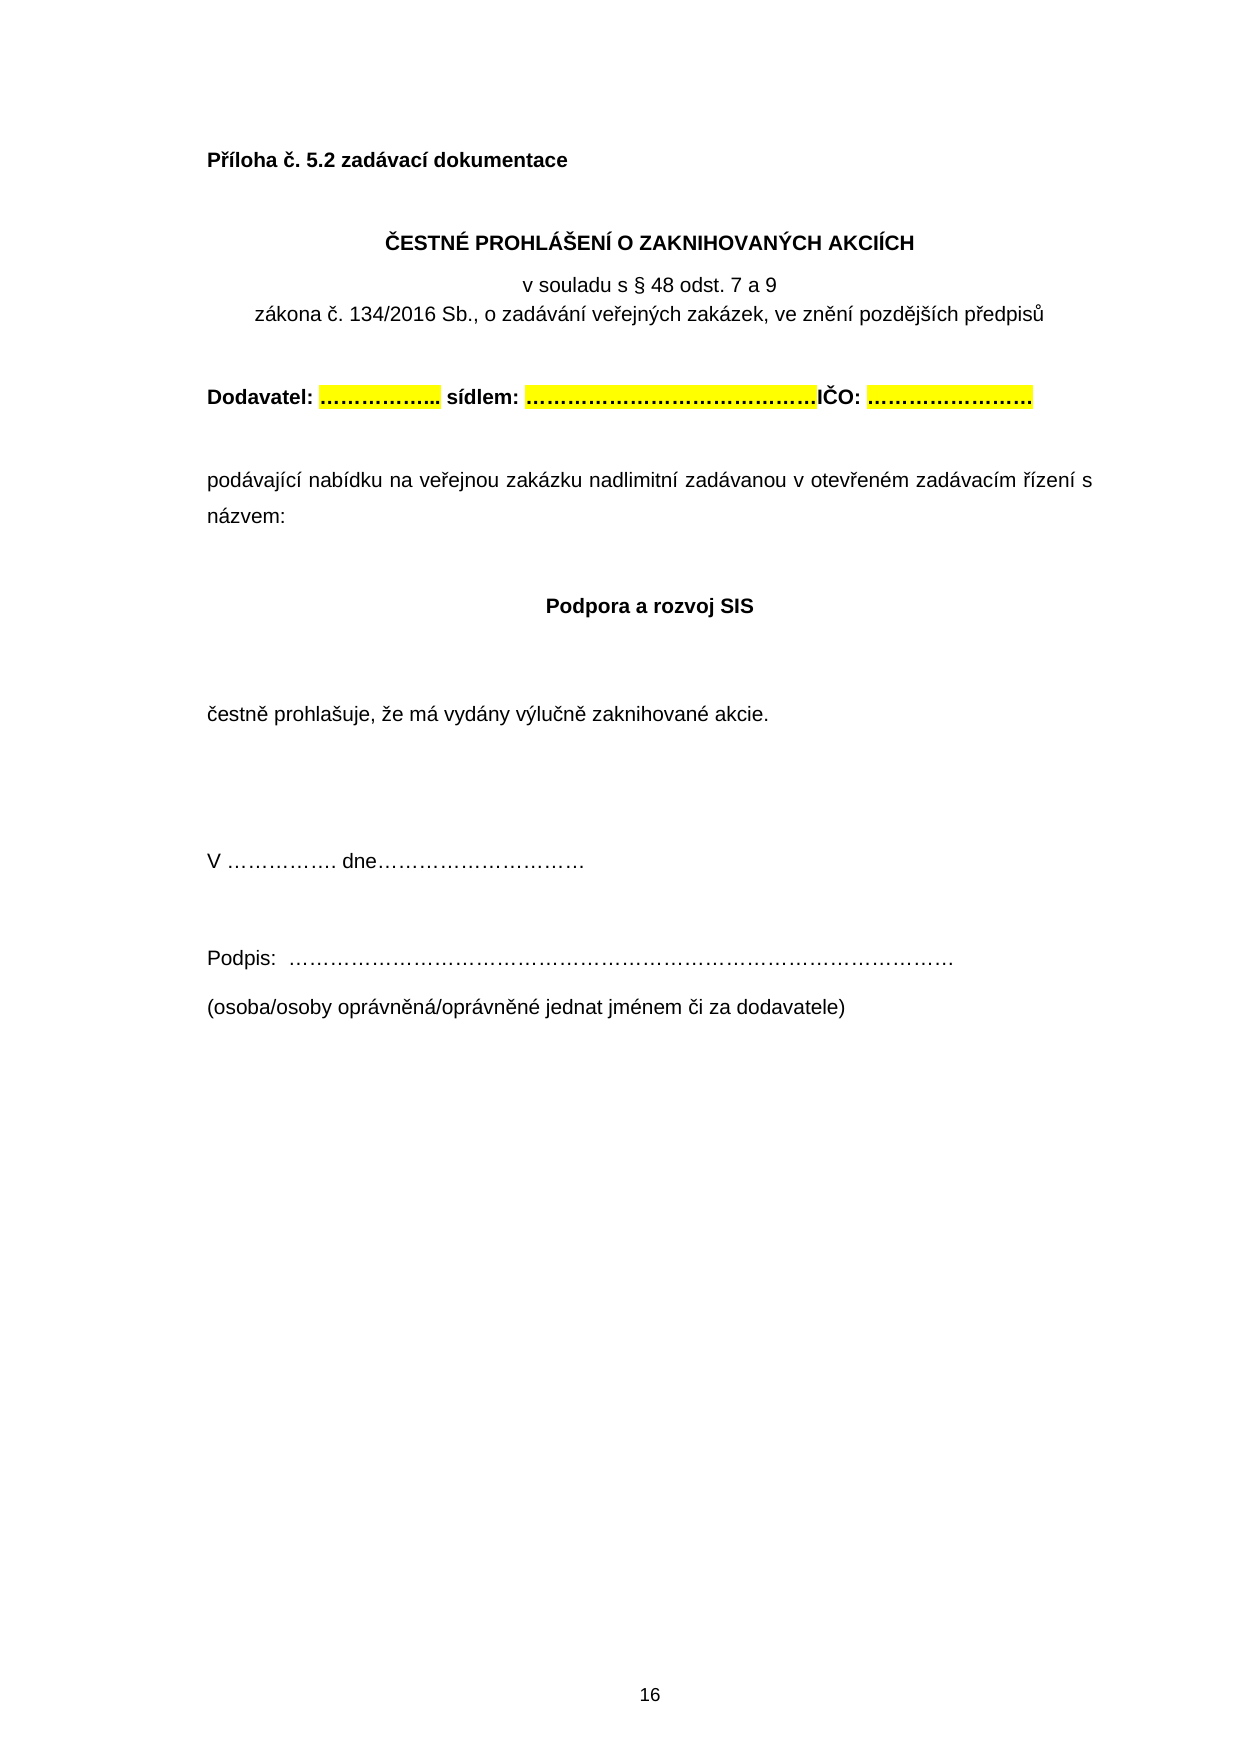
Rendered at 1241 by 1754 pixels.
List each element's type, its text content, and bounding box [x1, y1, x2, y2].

text (osoba/osoby oprávněná/oprávněné jednat jménem či za dodavatele) [207, 995, 1093, 1019]
text Podpis: …………………………………………………………………………………… [207, 946, 1093, 970]
text podávající nabídku na veřejnou zakázku nadlimitní zadávanou v otevřeném zadávacím řízení s názvem: [207, 467, 1093, 527]
text Příloha č. 5.2 zadávací dokumentace [207, 148, 1093, 172]
text V ……………. dne………………………… [207, 849, 1093, 873]
text Podpora a rozvoj SIS [207, 594, 1093, 618]
text zákona č. 134/2016 Sb., o zadávání veřejných zakázek, ve znění pozdějších předpisů [207, 297, 1093, 326]
text ČESTNÉ PROHLÁŠENÍ O ZAKNIHOVANÝCH AKCIÍCH [207, 226, 1093, 255]
text čestně prohlašuje, že má vydány výlučně zaknihované akcie. [207, 702, 1093, 726]
text Dodavatel: ……………... sídlem: ……………………………………IČO: …………………… [207, 380, 1093, 409]
text v souladu s § 48 odst. 7 a 9 [207, 267, 1093, 297]
